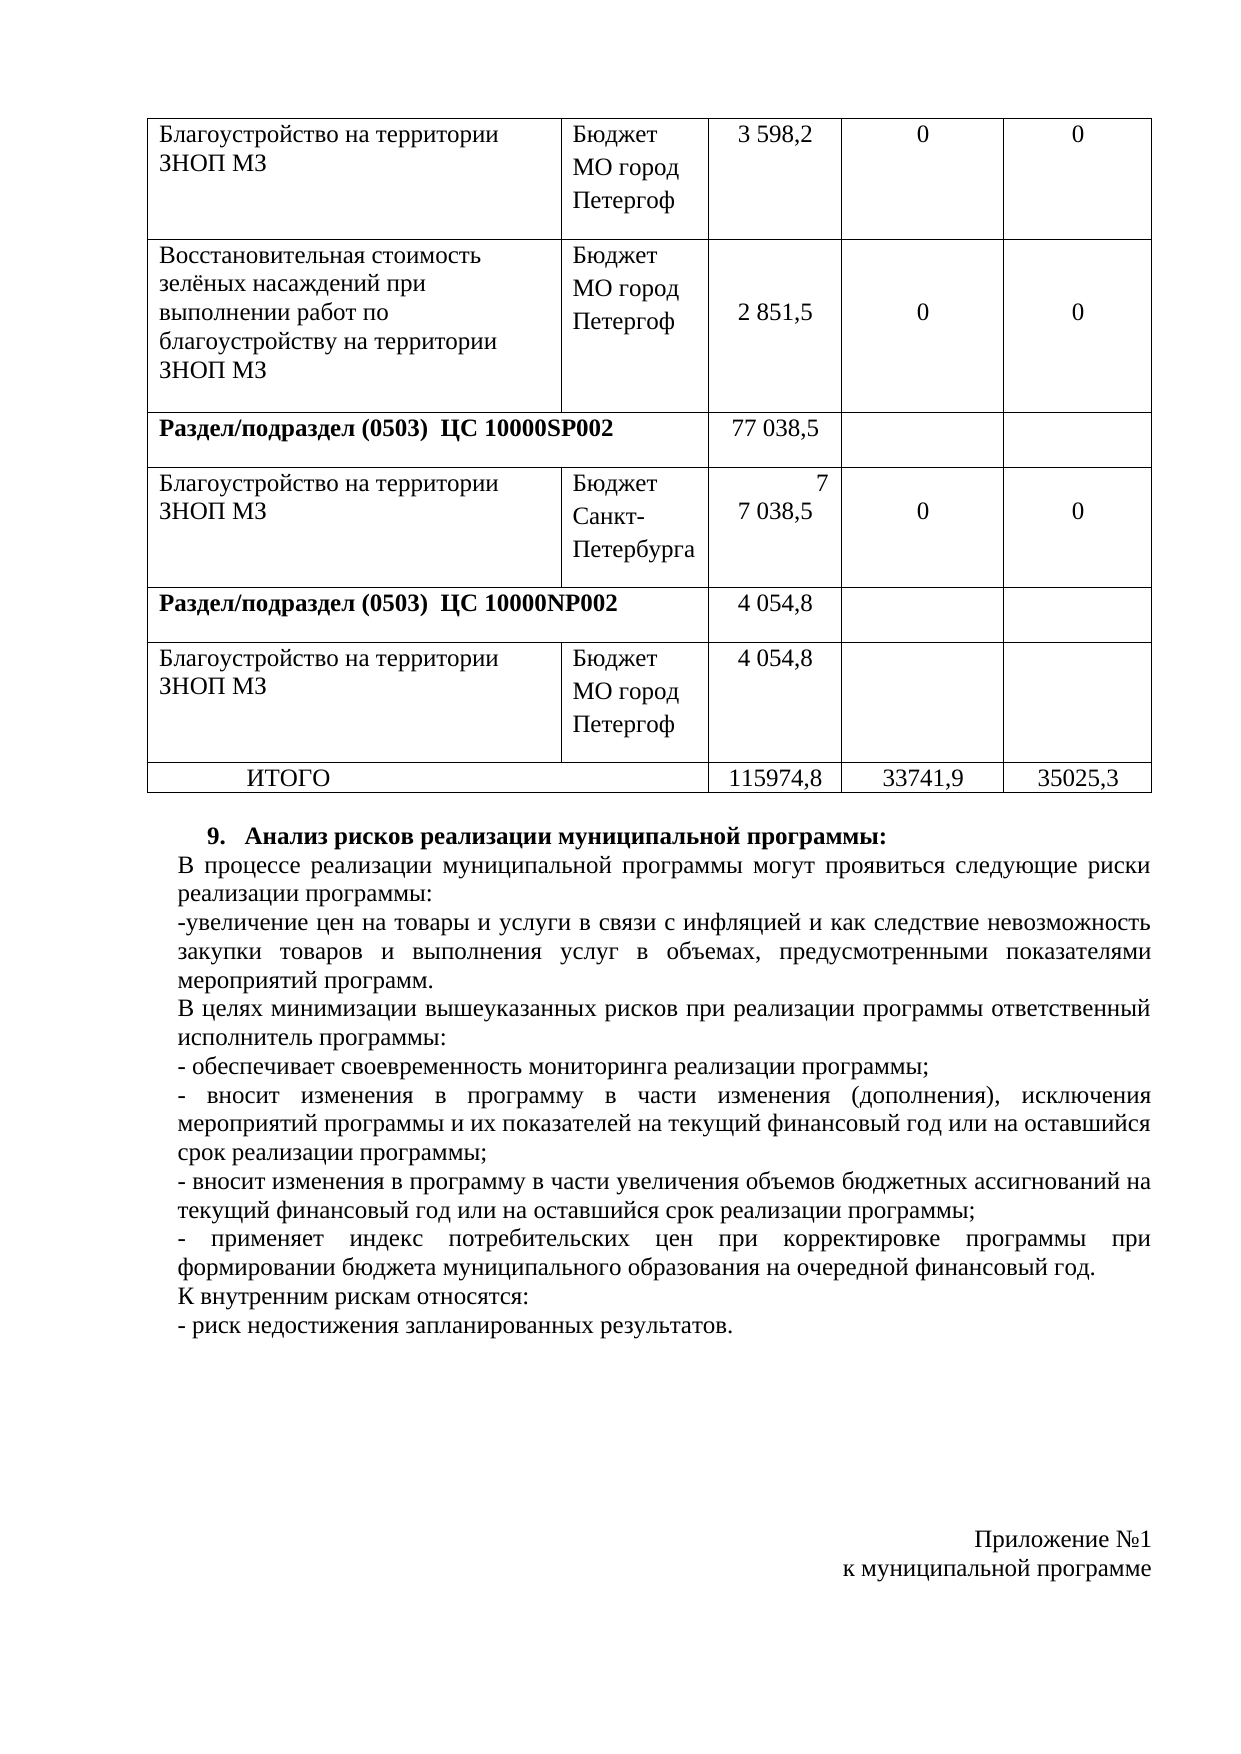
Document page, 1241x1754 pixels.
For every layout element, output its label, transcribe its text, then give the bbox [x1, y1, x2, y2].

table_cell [562, 119, 708, 239]
table_cell [842, 588, 1003, 642]
list Анализ рисков реализации муниципальной программы: [207, 821, 1152, 850]
table_cell 0 [842, 468, 1003, 587]
table_cell Раздел/подраздел (0503) ЦС 10000NP002 [148, 588, 708, 642]
table_cell 0 [842, 240, 1003, 412]
text К внутренним рискам относятся: [177, 1281, 1152, 1310]
text В процессе реализации муниципальной программы могут проявиться следующие риски реализации программы: [177, 850, 1152, 907]
text В целях минимизации вышеуказанных рисков при реализации программы ответственный исполнитель программы: [177, 993, 1152, 1051]
table_cell 77 038,5 [709, 413, 841, 467]
table_cell 2 851,5 [709, 240, 841, 412]
text - риск недостижения запланированных результатов. [177, 1310, 1152, 1338]
text - обеспечивает своевременность мониторинга реализации программы; [177, 1051, 1152, 1080]
table_cell [1004, 413, 1151, 467]
table_cell ИТОГО [148, 763, 708, 792]
text Приложение №1 [177, 1524, 1152, 1553]
table_cell 115974,8 [709, 763, 841, 792]
table_cell 0 [1004, 119, 1151, 239]
table_cell 35025,3 [1004, 763, 1151, 792]
table_cell Бюджет Санкт-Петербурга [562, 468, 708, 587]
text -увеличение цен на товары и услуги в связи с инфляцией и как следствие невозможность закупки товаров и выполнения услуг в объемах, предусмотренными показателями мероприятий программ. [177, 907, 1152, 993]
table_cell 77 038,5 [709, 468, 841, 587]
table_cell 4 054,8 [709, 643, 841, 762]
table_cell Раздел/подраздел (0503) ЦС 10000SP002 [148, 413, 708, 467]
text - применяет индекс потребительских цен при корректировке программы при формировании бюджета муниципального образования на очередной финансовый год. [177, 1223, 1152, 1281]
text к муниципальной программе [177, 1553, 1152, 1581]
table_cell Благоустройство на территории ЗНОП МЗ [148, 119, 561, 239]
table_cell Бюджет МО город Петергоф [562, 240, 708, 412]
table_cell 4 054,8 [709, 588, 841, 642]
table_cell 0 [1004, 468, 1151, 587]
table_cell 0 [842, 119, 1003, 239]
table_cell [842, 643, 1003, 762]
text - вносит изменения в программу в части увеличения объемов бюджетных ассигнований на текущий финансовый год или на оставшийся срок реализации программы; [177, 1166, 1152, 1223]
table_cell Восстановительная стоимость зелёных насаждений при выполнении работ по благоустройству на территории ЗНОП МЗ [148, 240, 561, 412]
table_cell Благоустройство на территории ЗНОП МЗ [148, 468, 561, 587]
table_cell 33741,9 [842, 763, 1003, 792]
table_cell [1004, 643, 1151, 762]
table_cell 0 [1004, 240, 1151, 412]
table_cell Бюджет МО город Петергоф [562, 643, 708, 762]
table_cell [1004, 588, 1151, 642]
table_cell Благоустройство на территории ЗНОП МЗ [148, 643, 561, 762]
text - вносит изменения в программу в части изменения (дополнения), исключения мероприятий программы и их показателей на текущий финансовый год или на оставшийся срок реализации программы; [177, 1080, 1152, 1166]
table_cell 3 598,2 [709, 119, 841, 239]
table_cell [842, 413, 1003, 467]
